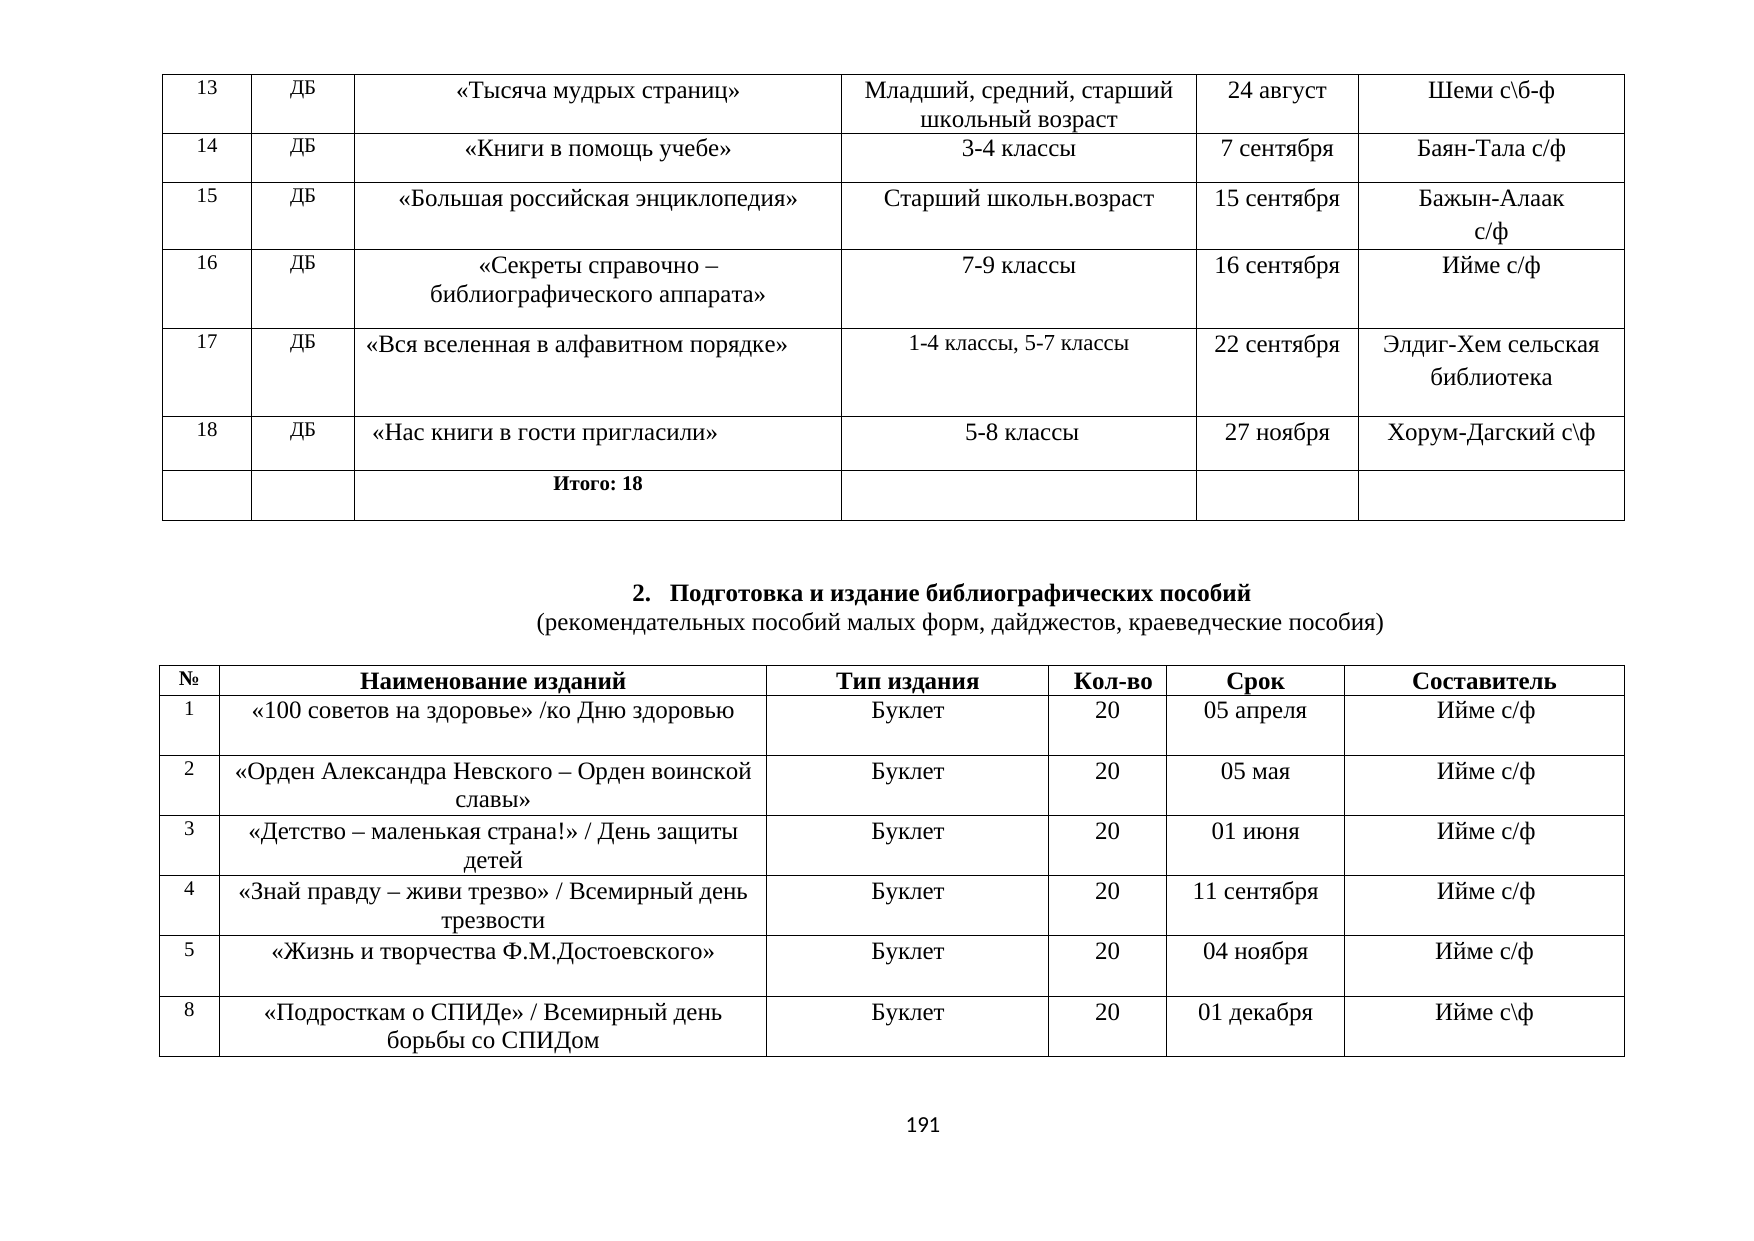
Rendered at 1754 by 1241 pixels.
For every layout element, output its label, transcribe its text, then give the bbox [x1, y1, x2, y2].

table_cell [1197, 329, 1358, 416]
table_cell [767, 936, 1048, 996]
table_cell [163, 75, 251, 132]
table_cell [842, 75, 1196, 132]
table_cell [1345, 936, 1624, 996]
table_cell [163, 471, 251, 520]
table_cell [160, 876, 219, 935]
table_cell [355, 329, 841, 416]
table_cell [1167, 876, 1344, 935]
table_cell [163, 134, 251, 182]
list (рекомендательных пособий малых форм, дайджестов, краеведческие пособия) [193, 607, 1728, 636]
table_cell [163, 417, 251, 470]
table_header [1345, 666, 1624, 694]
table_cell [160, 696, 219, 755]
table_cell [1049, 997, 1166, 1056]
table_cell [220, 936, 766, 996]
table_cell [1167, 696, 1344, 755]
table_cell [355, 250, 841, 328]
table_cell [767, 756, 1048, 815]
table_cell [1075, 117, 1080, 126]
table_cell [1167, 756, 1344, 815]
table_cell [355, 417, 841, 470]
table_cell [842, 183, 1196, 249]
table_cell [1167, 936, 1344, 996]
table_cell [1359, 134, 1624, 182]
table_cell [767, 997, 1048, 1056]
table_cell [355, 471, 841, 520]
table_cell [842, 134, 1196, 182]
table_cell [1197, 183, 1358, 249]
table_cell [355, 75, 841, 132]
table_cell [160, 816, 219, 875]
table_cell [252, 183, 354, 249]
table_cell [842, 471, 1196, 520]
list Подготовка и издание библиографических пособий [156, 578, 1728, 607]
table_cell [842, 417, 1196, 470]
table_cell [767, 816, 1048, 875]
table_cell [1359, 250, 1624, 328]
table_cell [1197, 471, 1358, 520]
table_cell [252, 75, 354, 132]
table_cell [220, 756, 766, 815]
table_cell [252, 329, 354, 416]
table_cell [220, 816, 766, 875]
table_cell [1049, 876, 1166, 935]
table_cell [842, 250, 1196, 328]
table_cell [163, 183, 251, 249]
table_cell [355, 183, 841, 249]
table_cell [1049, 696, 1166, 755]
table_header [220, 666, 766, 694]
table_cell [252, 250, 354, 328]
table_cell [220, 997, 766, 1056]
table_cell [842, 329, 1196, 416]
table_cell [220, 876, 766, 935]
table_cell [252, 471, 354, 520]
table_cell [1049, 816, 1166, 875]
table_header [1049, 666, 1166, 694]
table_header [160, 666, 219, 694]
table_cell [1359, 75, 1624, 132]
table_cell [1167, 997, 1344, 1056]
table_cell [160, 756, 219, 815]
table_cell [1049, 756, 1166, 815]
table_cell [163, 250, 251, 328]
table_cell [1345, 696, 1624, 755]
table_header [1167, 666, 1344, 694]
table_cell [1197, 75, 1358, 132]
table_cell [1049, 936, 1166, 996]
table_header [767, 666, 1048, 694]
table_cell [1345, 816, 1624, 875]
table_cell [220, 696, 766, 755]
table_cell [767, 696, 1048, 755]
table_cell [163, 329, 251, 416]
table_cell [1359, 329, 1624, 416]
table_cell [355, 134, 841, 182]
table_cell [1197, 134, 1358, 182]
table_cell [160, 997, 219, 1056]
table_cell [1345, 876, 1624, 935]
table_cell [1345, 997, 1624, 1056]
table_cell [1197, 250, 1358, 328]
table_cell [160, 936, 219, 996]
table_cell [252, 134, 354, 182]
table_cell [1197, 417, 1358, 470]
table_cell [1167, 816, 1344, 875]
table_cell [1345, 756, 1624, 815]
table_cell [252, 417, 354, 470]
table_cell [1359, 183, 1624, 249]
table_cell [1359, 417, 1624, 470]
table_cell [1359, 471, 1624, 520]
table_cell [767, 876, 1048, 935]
